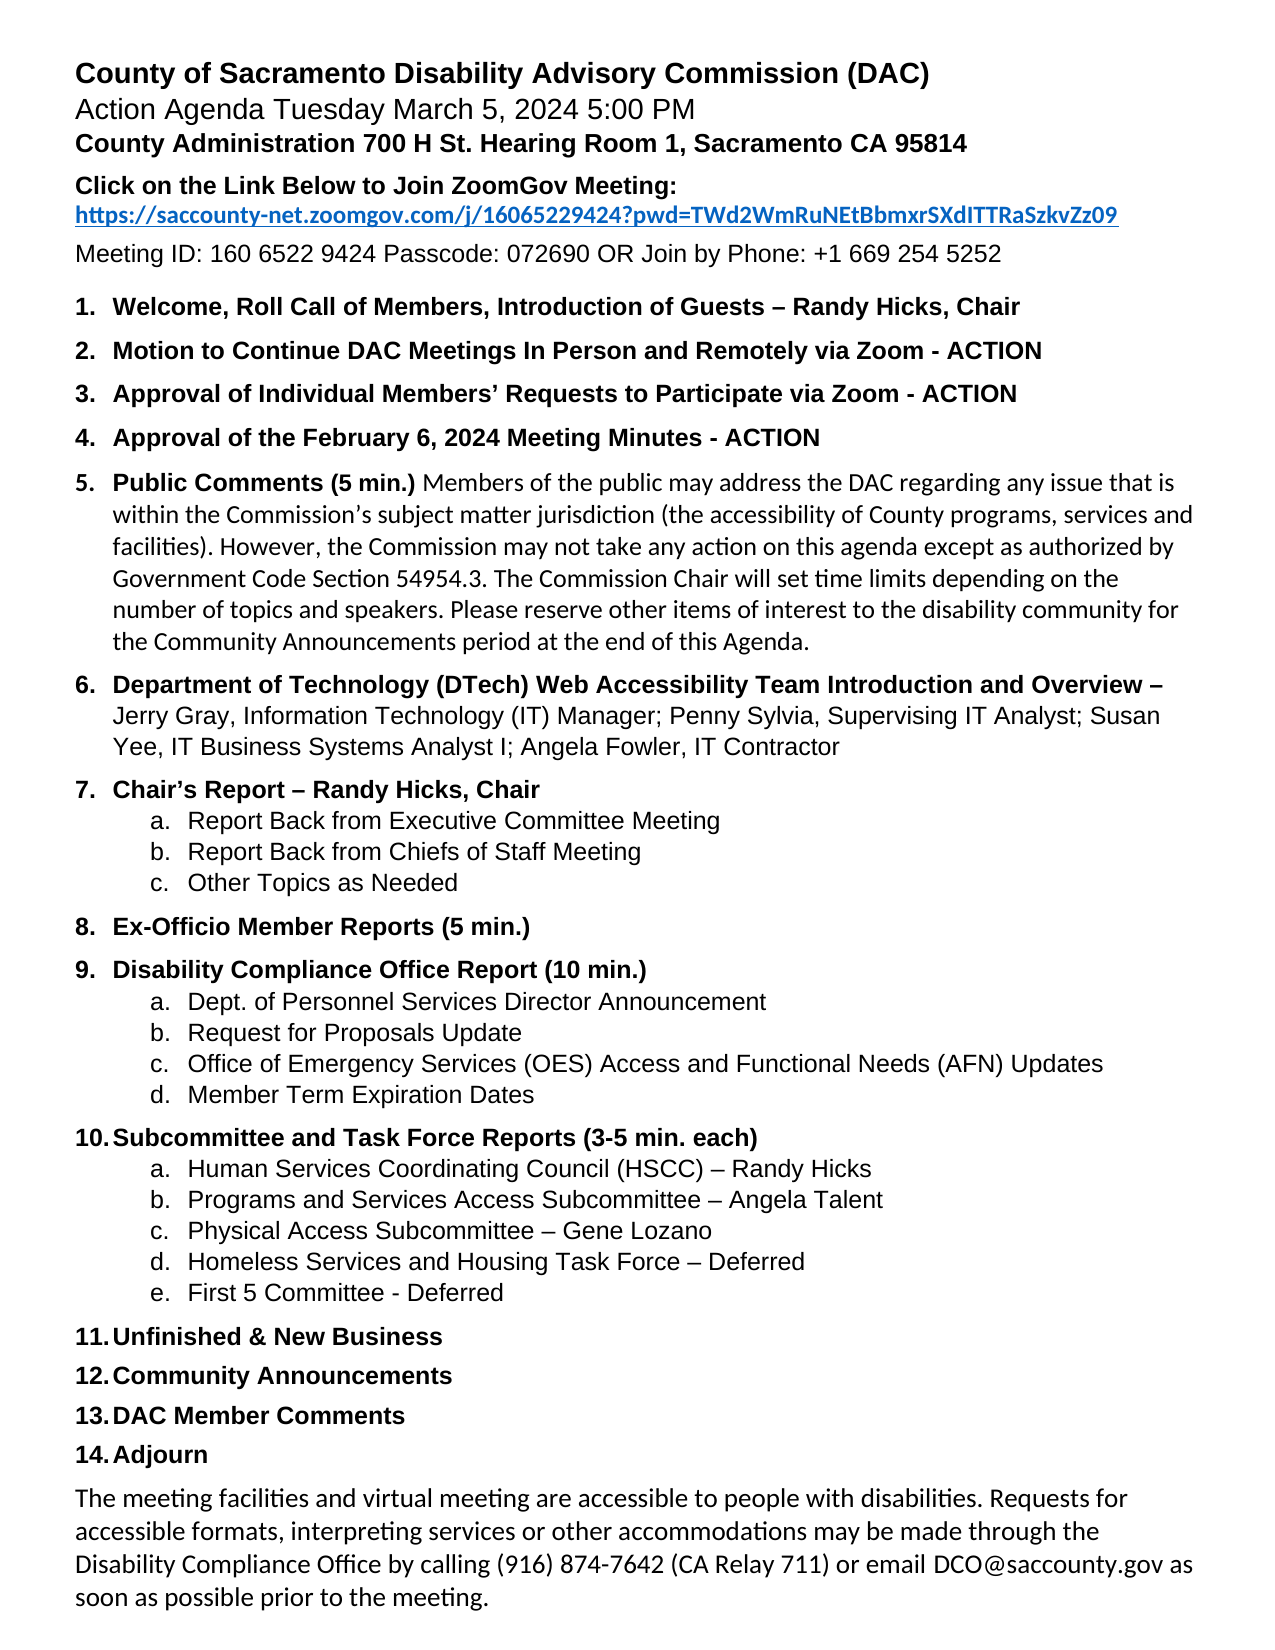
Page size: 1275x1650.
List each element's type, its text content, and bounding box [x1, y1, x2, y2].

list Approval of Individual Members’ Requests to Participate via Zoom - ACTION [75, 379, 1200, 408]
list Unfinished & New Business [75, 1322, 1200, 1351]
list Report Back from Chiefs of Staff Meeting [150, 837, 1200, 866]
list Disability Compliance Office Report (10 min.) [75, 955, 1200, 984]
text County of Sacramento Disability Advisory Commission (DAC) [75, 56, 1200, 90]
list Human Services Coordinating Council (HSCC) – Randy Hicks [150, 1154, 1200, 1183]
list Other Topics as Needed [150, 868, 1200, 897]
list Office of Emergency Services (OES) Access and Functional Needs (AFN) Updates [150, 1048, 1200, 1077]
list Member Term Expiration Dates [150, 1079, 1200, 1108]
text County Administration 700 H St. Hearing Room 1, Sacramento CA 95814 [75, 128, 1200, 158]
list Chair’s Report – Randy Hicks, Chair [75, 775, 1200, 804]
list Motion to Continue DAC Meetings In Person and Remotely via Zoom - ACTION [75, 336, 1200, 364]
text Click on the Link Below to Join ZoomGov Meeting: [75, 171, 1200, 200]
list Physical Access Subcommittee – Gene Lozano [150, 1216, 1200, 1245]
list Request for Proposals Update [150, 1017, 1200, 1046]
list Report Back from Executive Committee Meeting [150, 806, 1200, 835]
list Homeless Services and Housing Task Force – Deferred [150, 1247, 1200, 1276]
list Community Announcements [75, 1361, 1200, 1390]
list Programs and Services Access Subcommittee – Angela Talent [150, 1185, 1200, 1214]
list First 5 Committee - Deferred [150, 1278, 1200, 1307]
list Dept. of Personnel Services Director Announcement [150, 986, 1200, 1015]
list Ex-Officio Member Reports (5 min.) [75, 912, 1200, 941]
list Public Comments (5 min.) Members of the public may address the DAC regarding any issue that is within the Commission’s subject matter jurisdiction (the accessibility of County programs, services and facilities). However, the Commission may not take any action on this agenda except as authorized by Government Code Section 54954.3. The Commission Chair will set time limits depending on the number of topics and speakers. Please reserve other items of interest to the disability community for the Community Announcements period at the end of this Agenda. [75, 466, 1200, 657]
list Approval of the February 6, 2024 Meeting Minutes - ACTION [75, 423, 1200, 452]
text Action Agenda Tuesday March 5, 2024 5:00 PM [75, 92, 1200, 126]
text Meeting ID: 160 6522 9424 Passcode: 072690 OR Join by Phone: +1 669 254 5252 [75, 238, 1200, 267]
list Subcommittee and Task Force Reports (3-5 min. each) [75, 1123, 1200, 1152]
list DAC Member Comments [75, 1401, 1200, 1429]
list Adjourn [75, 1440, 1200, 1469]
text https://saccounty-net.zoomgov.com/j/16065229424?pwd=TWd2WmRuNEtBbmxrSXdITTRaSzkvZz09 [75, 200, 1200, 230]
list Welcome, Roll Call of Members, Introduction of Guests – Randy Hicks, Chair [75, 292, 1200, 321]
list The meeting facilities and virtual meeting are accessible to people with disabilities. Requests for accessible formats, interpreting services or other accommodations may be made through the Disability Compliance Office by calling (916) 874-7642 (CA Relay 711) or email DCO@saccounty.gov as soon as possible prior to the meeting. [75, 1481, 1200, 1613]
list Department of Technology (DTech) Web Accessibility Team Introduction and Overview – Jerry Gray, Information Technology (IT) Manager; Penny Sylvia, Supervising IT Analyst; Susan Yee, IT Business Systems Analyst I; Angela Fowler, IT Contractor [75, 669, 1200, 760]
